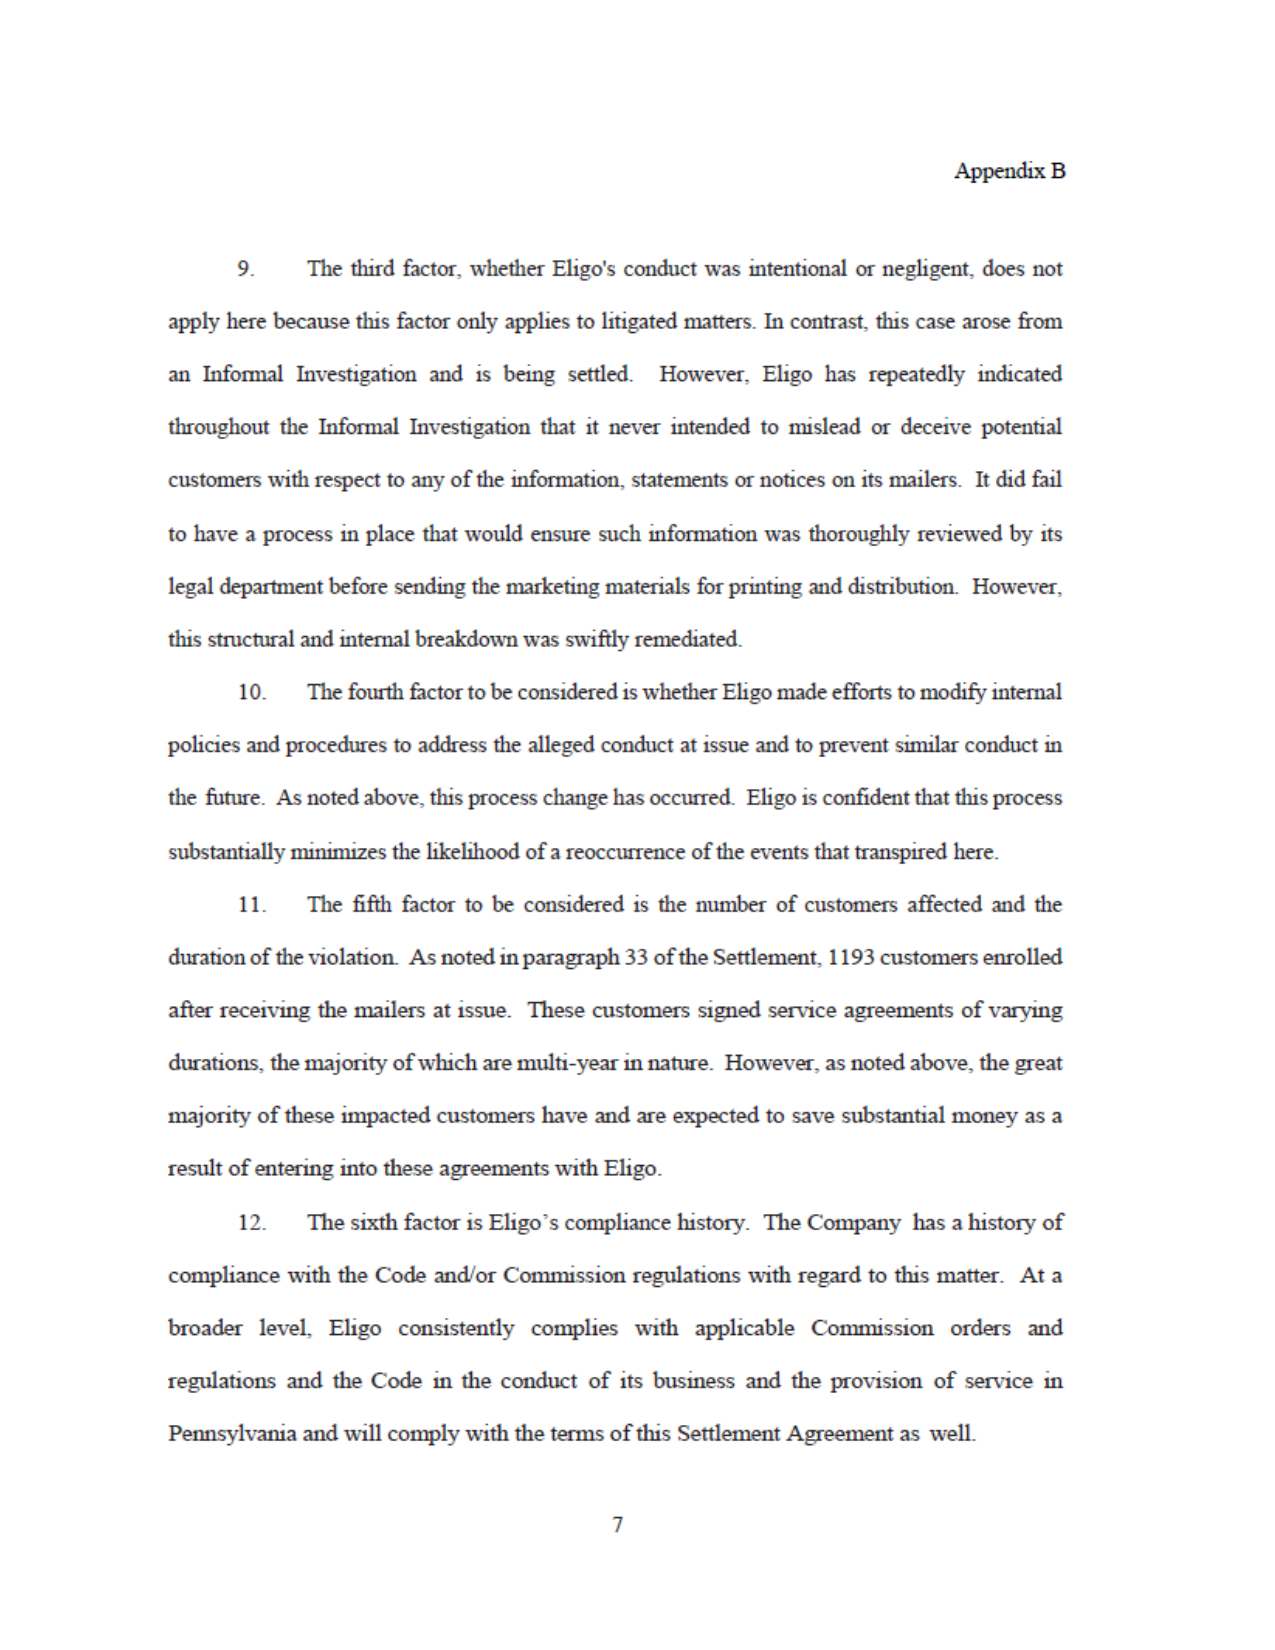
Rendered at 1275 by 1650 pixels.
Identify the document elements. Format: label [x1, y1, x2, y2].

picture [150, 150, 1088, 1544]
